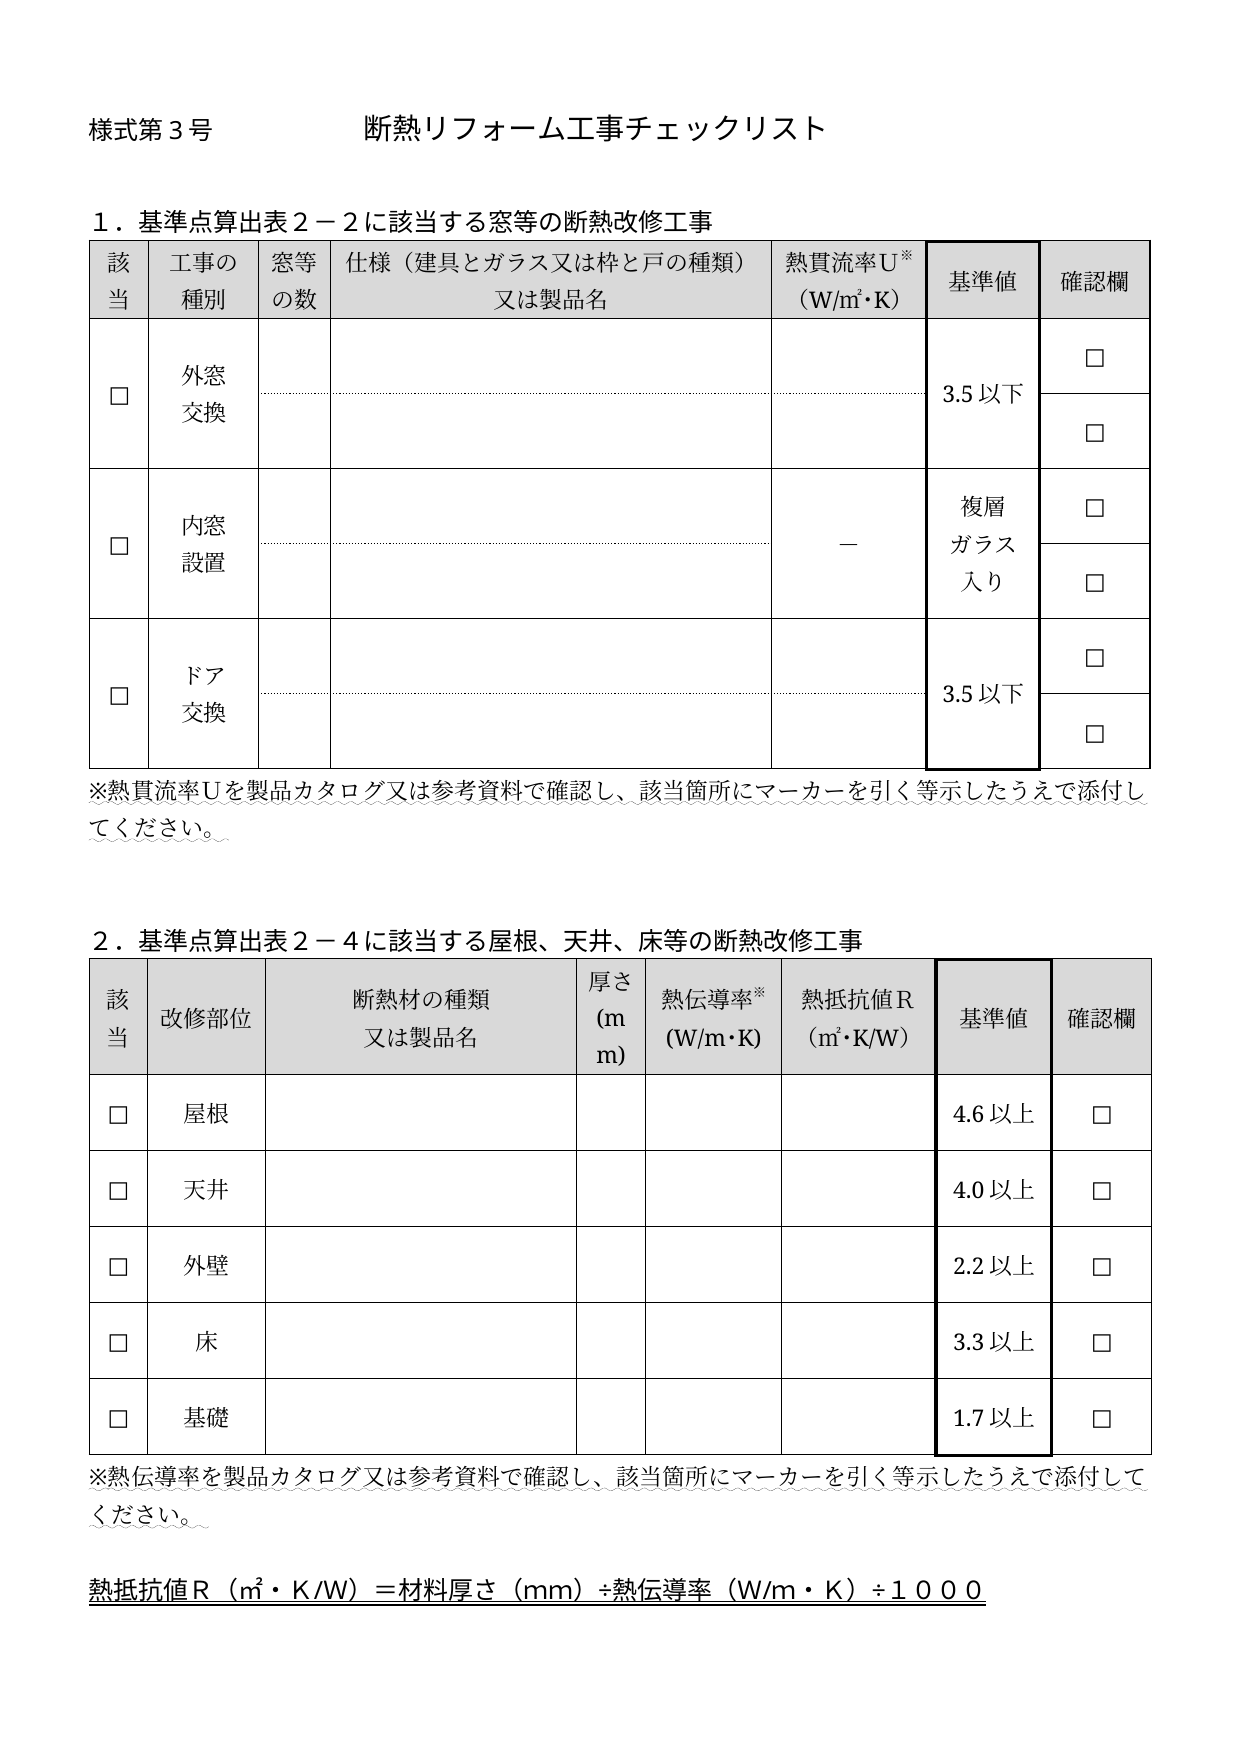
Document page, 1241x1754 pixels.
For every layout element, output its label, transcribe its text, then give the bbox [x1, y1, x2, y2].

table_cell [782, 1227, 934, 1302]
table_cell [259, 319, 330, 393]
table_cell [266, 1303, 576, 1378]
text ２．基準点算出表２－４に該当する屋根、天井、床等の断熱改修工事 [89, 921, 1152, 958]
table_header 該当 [90, 241, 148, 318]
table_cell [259, 619, 330, 693]
table_cell □ [1041, 319, 1149, 393]
table_header 窓等の数 [259, 241, 330, 318]
table_cell 複層 ガラス入り [928, 469, 1038, 618]
table_cell □ [90, 619, 148, 768]
table_cell － [772, 469, 925, 618]
table_header 仕様（建具とガラス又は枠と戸の種類） 又は製品名 [331, 241, 771, 318]
table_cell [331, 319, 771, 393]
table_cell 3.5以下 [928, 619, 1038, 768]
table_cell [266, 1151, 576, 1226]
table_cell 外窓 交換 [149, 319, 258, 468]
table_cell [646, 1379, 781, 1454]
table_cell [577, 1379, 645, 1454]
table_cell [772, 619, 925, 693]
table_cell 基礎 [148, 1379, 265, 1454]
table_header 断熱材の種類 又は製品名 [266, 959, 576, 1074]
table_cell [646, 1075, 781, 1150]
table_header 工事の 種別 [149, 241, 258, 318]
text 様式第3号 断熱リフォーム工事チェックリスト [89, 89, 1152, 164]
table_cell □ [1053, 1151, 1151, 1226]
table_cell [331, 619, 771, 693]
table_cell 3.3以上 [938, 1303, 1050, 1378]
table_cell [331, 469, 771, 543]
table_cell □ [1053, 1303, 1151, 1378]
table_cell [772, 693, 925, 768]
table_cell □ [90, 1303, 147, 1378]
table_cell [646, 1303, 781, 1378]
table_cell 外壁 [148, 1227, 265, 1302]
table_cell [577, 1227, 645, 1302]
table_header 熱伝導率※ (W/m･K) [646, 959, 781, 1074]
table_header 熱抵抗値Ｒ （㎡･K/W） [782, 959, 934, 1074]
table_cell 内窓 設置 [149, 469, 258, 618]
table_header 改修部位 [148, 959, 265, 1074]
table_cell □ [90, 1075, 147, 1150]
table_cell [772, 393, 925, 468]
table_cell [266, 1075, 576, 1150]
table_cell □ [90, 1379, 147, 1454]
table_cell [259, 469, 330, 543]
table_header 該当 [90, 959, 147, 1074]
table_header 確認欄 [1053, 959, 1151, 1074]
table_cell [782, 1075, 934, 1150]
table_cell [259, 543, 330, 618]
table_cell 床 [148, 1303, 265, 1378]
table_cell [331, 693, 771, 768]
table_cell [577, 1075, 645, 1150]
table_cell [259, 393, 330, 468]
table_cell □ [90, 319, 148, 468]
table_cell [577, 1303, 645, 1378]
table_cell ドア 交換 [149, 619, 258, 768]
table_cell [266, 1379, 576, 1454]
text ※熱伝導率を製品カタログ又は参考資料で確認し、該当箇所にマーカーを引く等示したうえで添付してください。 [89, 1457, 1152, 1532]
table_cell [782, 1151, 934, 1226]
table_cell [331, 543, 771, 618]
table_cell □ [1053, 1075, 1151, 1150]
table_cell □ [1053, 1227, 1151, 1302]
table_cell □ [90, 469, 148, 618]
table_cell 屋根 [148, 1075, 265, 1150]
text ※熱貫流率Ｕを製品カタログ又は参考資料で確認し、該当箇所にマーカーを引く等示したうえで添付してください。 [89, 771, 1152, 846]
table_header 熱貫流率Ｕ※ （W/㎡･K） [772, 241, 925, 318]
table_cell 4.6以上 [938, 1075, 1050, 1150]
table_cell 4.0以上 [938, 1151, 1050, 1226]
text 熱抵抗値Ｒ（㎡・Ｋ/Ｗ）＝材料厚さ（ｍｍ）÷熱伝導率（Ｗ/ｍ・Ｋ）÷１０００ [89, 1570, 1152, 1607]
table_header 基準値 [928, 243, 1038, 318]
table_cell [266, 1227, 576, 1302]
table_cell [577, 1151, 645, 1226]
table_cell [782, 1379, 934, 1454]
table_cell [782, 1303, 934, 1378]
table_cell □ [1041, 394, 1149, 468]
table_cell [646, 1151, 781, 1226]
table_cell 2.2以上 [938, 1227, 1050, 1302]
table_cell [646, 1227, 781, 1302]
table_cell 1.7以上 [938, 1379, 1050, 1454]
table_cell □ [1041, 544, 1149, 618]
table_header 基準値 [938, 961, 1050, 1074]
table_cell □ [1041, 694, 1149, 768]
table_cell □ [90, 1151, 147, 1226]
table_cell 天井 [148, 1151, 265, 1226]
text １．基準点算出表２－２に該当する窓等の断熱改修工事 [89, 202, 1152, 239]
table_cell □ [1053, 1379, 1151, 1454]
table_cell [331, 393, 771, 468]
table_cell [259, 693, 330, 768]
table_cell □ [1041, 619, 1149, 693]
table_header 確認欄 [1041, 241, 1149, 318]
table_cell [772, 319, 925, 393]
table_cell □ [1041, 469, 1149, 543]
table_header 厚さ (mm) [577, 959, 645, 1074]
table_cell □ [90, 1227, 147, 1302]
table_cell 3.5以下 [928, 319, 1038, 468]
